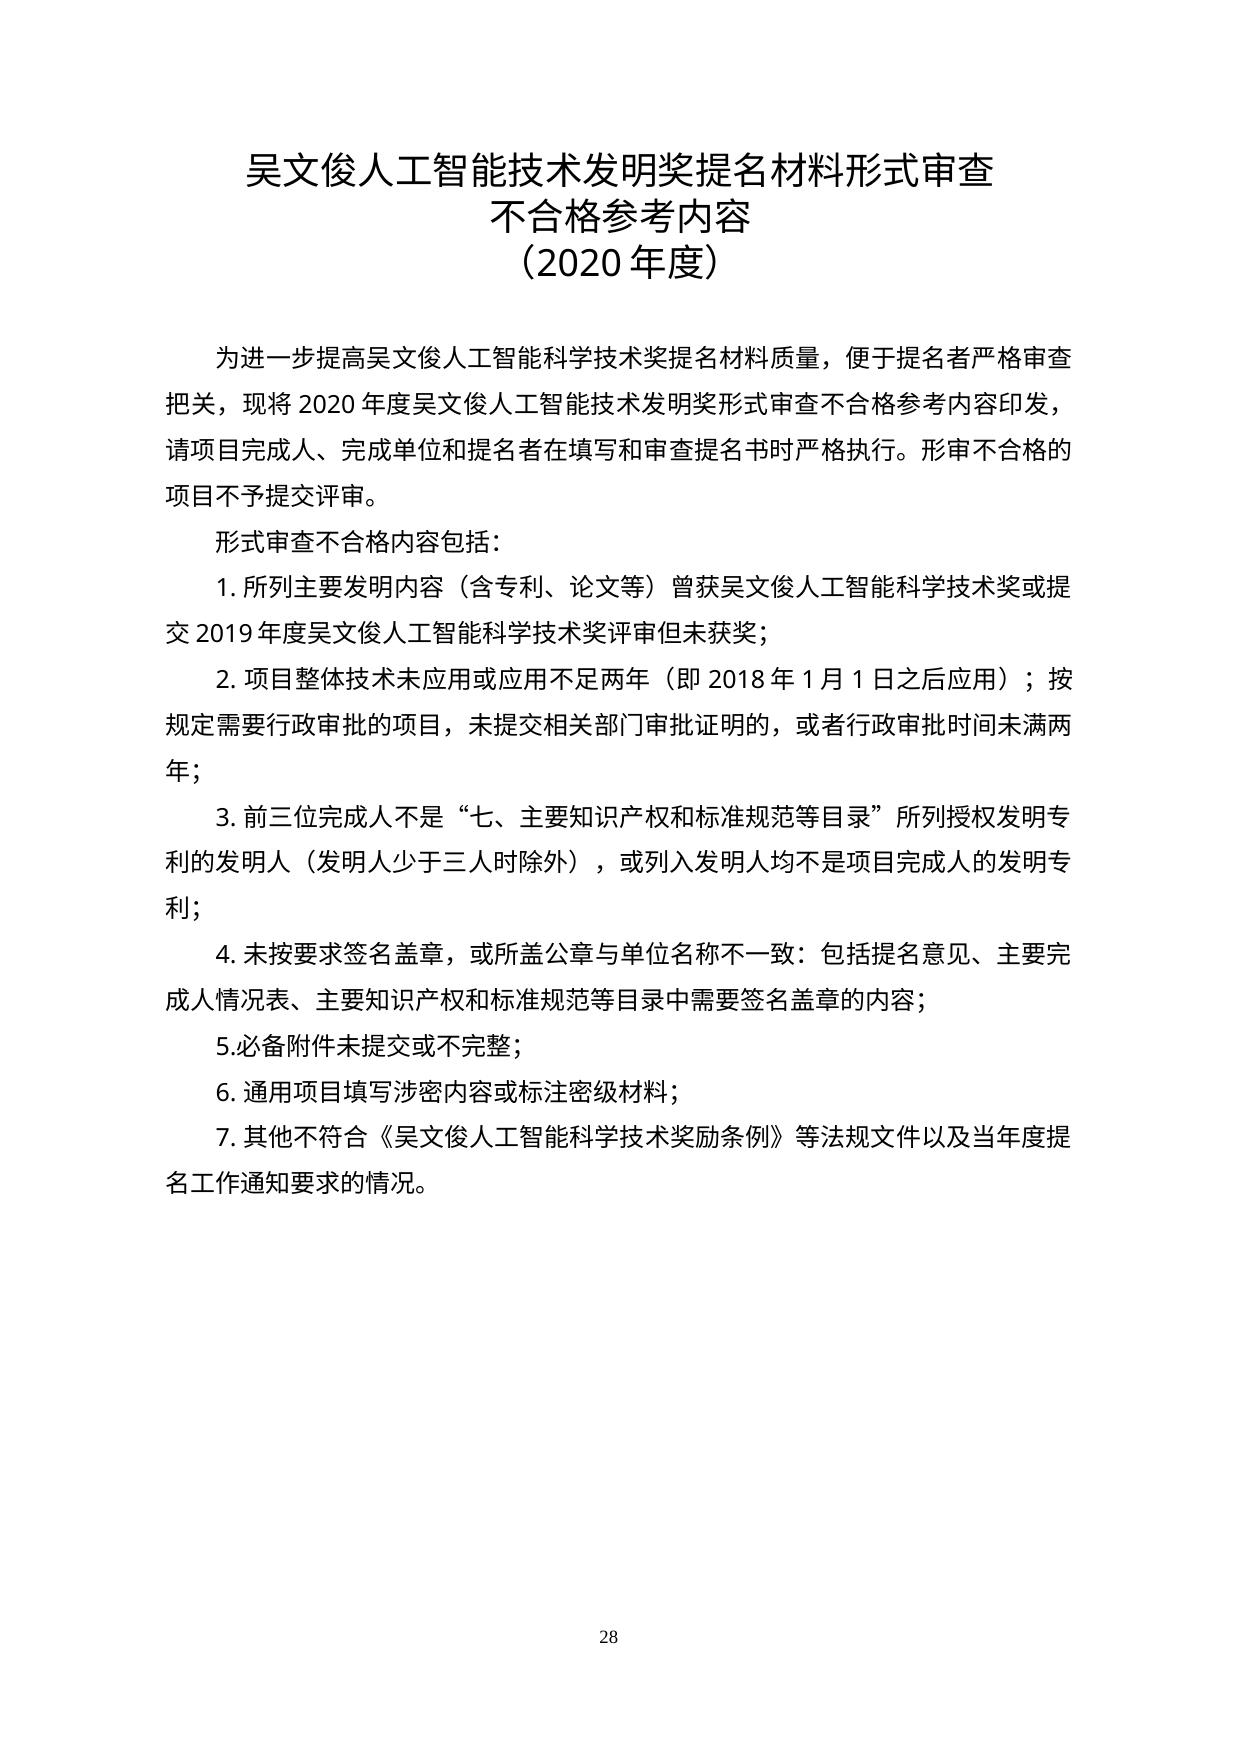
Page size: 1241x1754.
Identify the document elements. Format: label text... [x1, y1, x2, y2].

text （2020年度） [165, 239, 1075, 285]
text 1. 所列主要发明内容（含专利、论文等）曾获吴文俊人工智能科学技术奖或提交2019年度吴文俊人工智能科学技术奖评审但未获奖； [165, 560, 1075, 652]
text 7. 其他不符合《吴文俊人工智能科学技术奖励条例》等法规文件以及当年度提名工作通知要求的情况。 [165, 1110, 1075, 1202]
text 6. 通用项目填写涉密内容或标注密级材料； [165, 1064, 1075, 1110]
text 3. 前三位完成人不是“七、主要知识产权和标准规范等目录”所列授权发明专利的发明人（发明人少于三人时除外），或列入发明人均不是项目完成人的发明专利； [165, 789, 1075, 927]
text 为进一步提高吴文俊人工智能科学技术奖提名材料质量，便于提名者严格审查把关，现将2020年度吴文俊人工智能技术发明奖形式审查不合格参考内容印发，请项目完成人、完成单位和提名者在填写和审查提名书时严格执行。形审不合格的项目不予提交评审。 [165, 331, 1075, 514]
text 形式审查不合格内容包括： [165, 514, 1075, 560]
text 2. 项目整体技术未应用或应用不足两年（即2018年1月1日之后应用）；按规定需要行政审批的项目，未提交相关部门审批证明的，或者行政审批时间未满两年； [165, 652, 1075, 789]
text 吴文俊人工智能技术发明奖提名材料形式审查 [165, 148, 1075, 193]
text 5.必备附件未提交或不完整； [165, 1018, 1075, 1064]
text 4. 未按要求签名盖章，或所盖公章与单位名称不一致：包括提名意见、主要完成人情况表、主要知识产权和标准规范等目录中需要签名盖章的内容； [165, 927, 1075, 1018]
text 不合格参考内容 [165, 193, 1075, 239]
